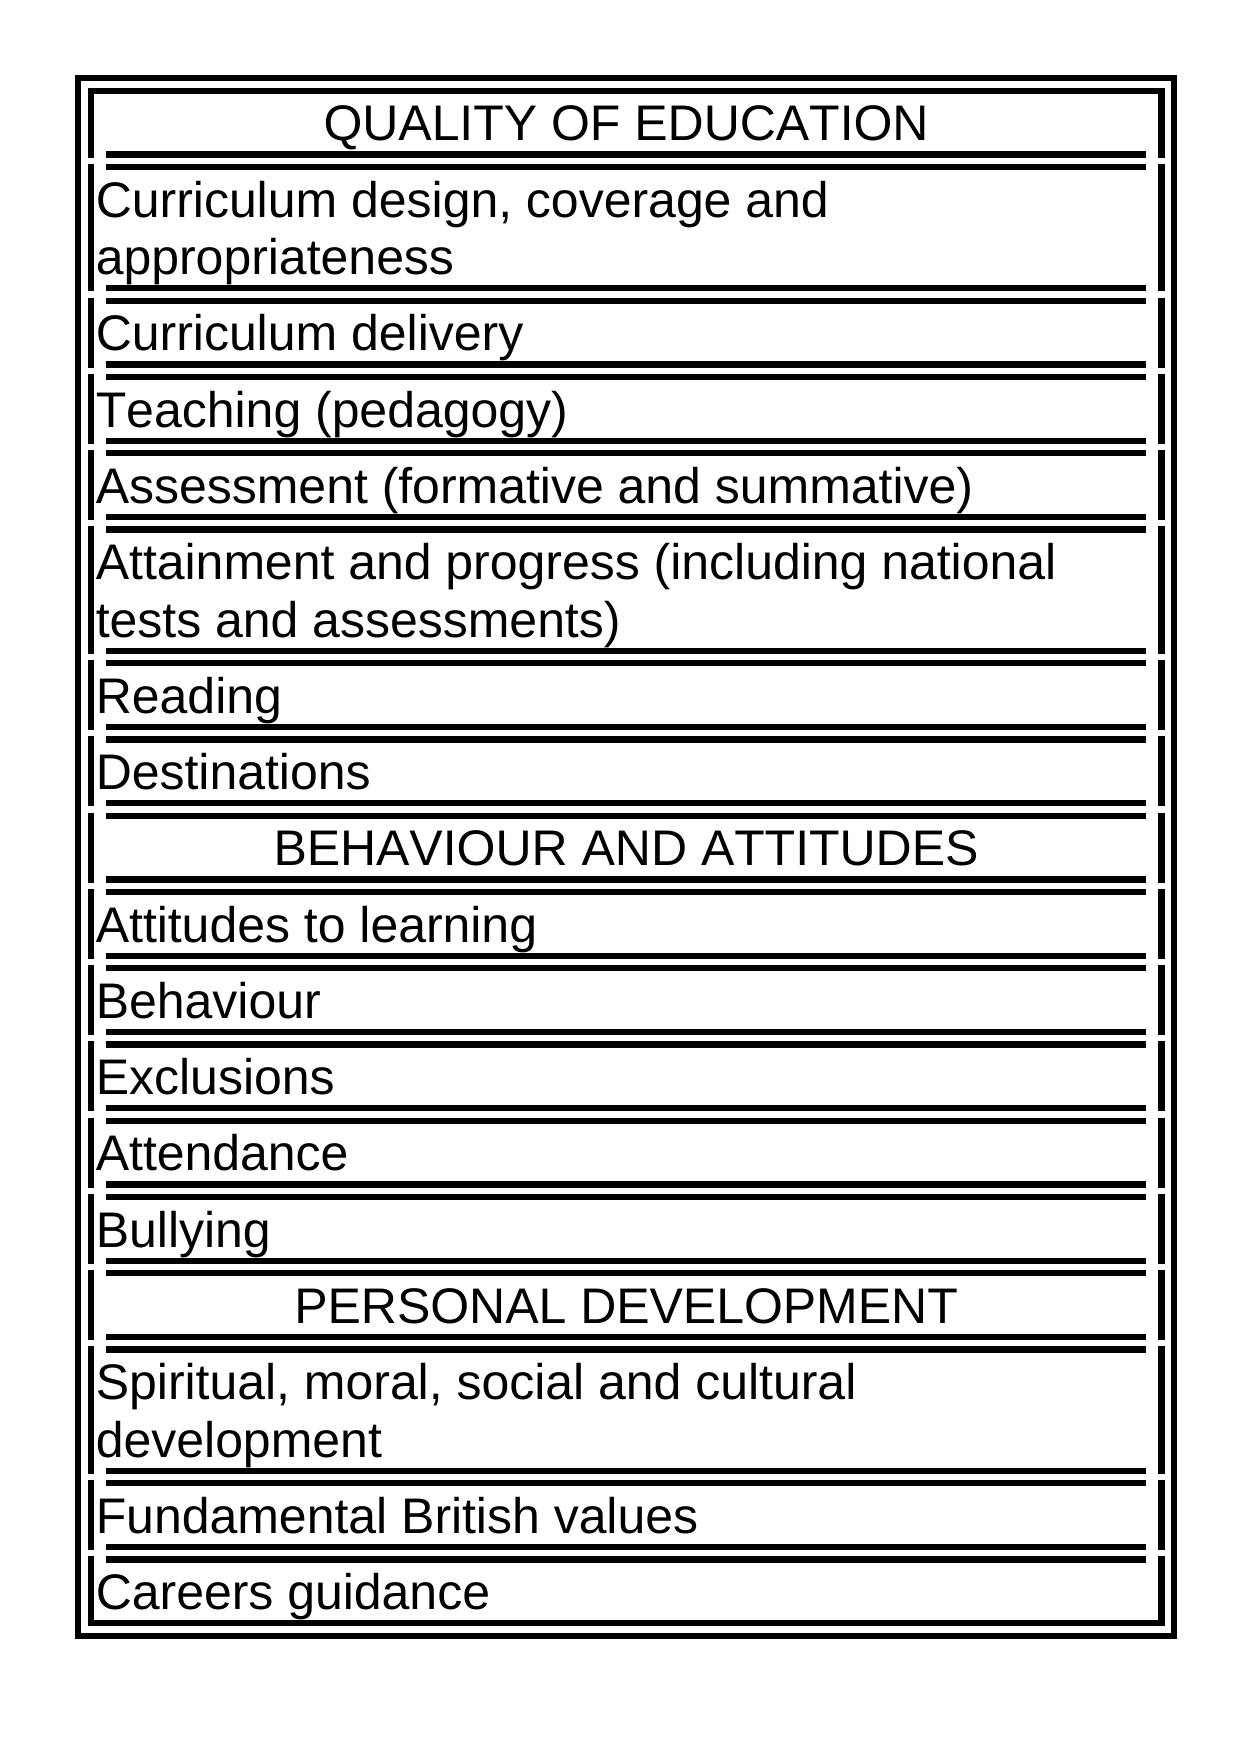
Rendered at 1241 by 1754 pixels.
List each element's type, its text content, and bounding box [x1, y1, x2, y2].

table_cell PERSONAL DEVELOPMENT [84, 1258, 1168, 1334]
table_cell Spiritual, moral, social and cultural development [84, 1334, 1168, 1467]
table_cell Behaviour [84, 953, 1168, 1029]
table_cell Attitudes to learning [84, 876, 1168, 952]
table_cell Exclusions [84, 1029, 1168, 1105]
table_cell Bullying [84, 1181, 1168, 1257]
table_cell Attendance [84, 1105, 1168, 1181]
table_cell Destinations [84, 724, 1168, 800]
table_cell Reading [84, 648, 1168, 724]
table_cell Teaching (pedagogy) [84, 361, 1168, 437]
table_cell Curriculum delivery [84, 285, 1168, 361]
table_cell Assessment (formative and summative) [84, 438, 1168, 514]
table_cell Fundamental British values [84, 1468, 1168, 1544]
table_cell Attainment and progress (including national tests and assessments) [84, 514, 1168, 647]
table_cell Curriculum design, coverage and appropriateness [84, 151, 1168, 285]
table_header QUALITY OF EDUCATION [84, 81, 1168, 151]
table_cell Careers guidance [84, 1544, 1168, 1620]
table_cell BEHAVIOUR AND ATTITUDES [84, 800, 1168, 876]
